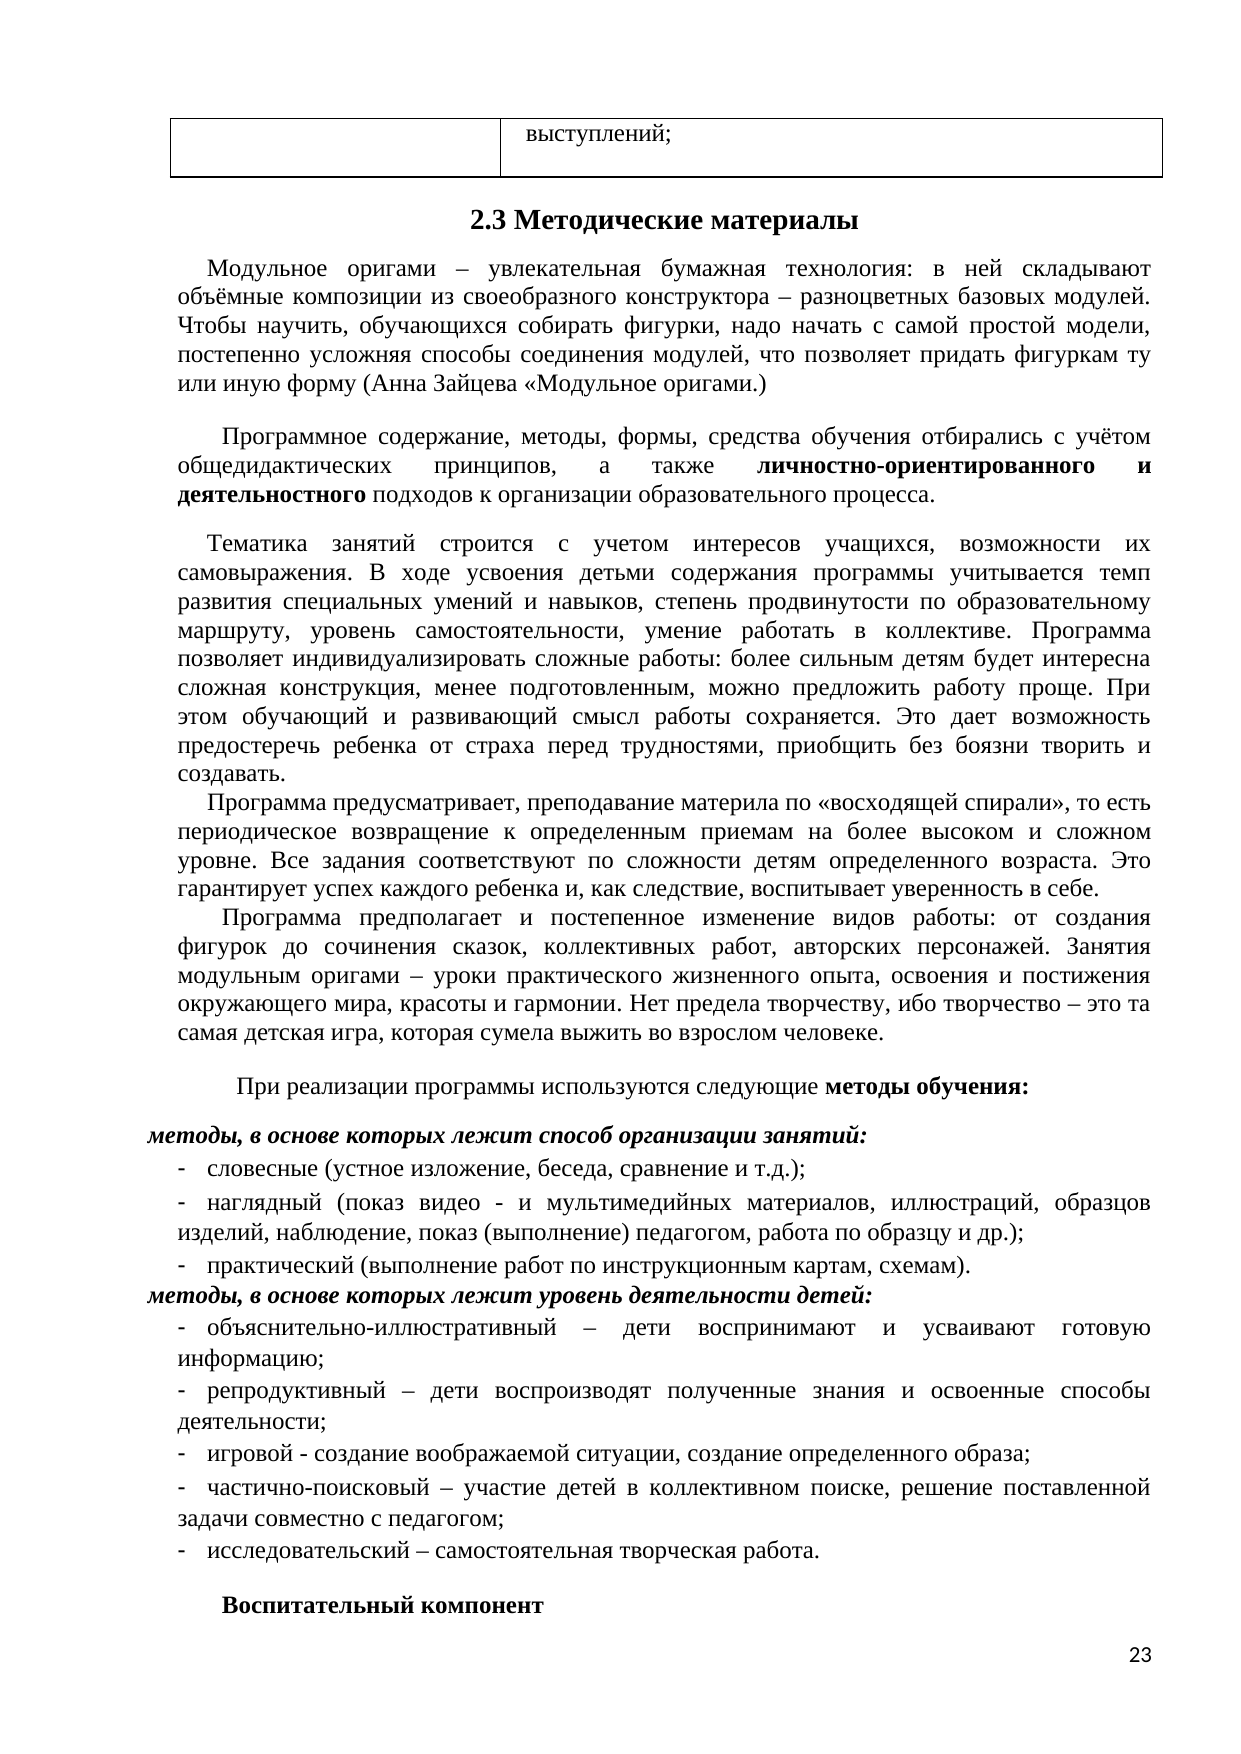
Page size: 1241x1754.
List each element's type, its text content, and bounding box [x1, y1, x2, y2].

text Программа предполагает и постепенное изменение видов работы: от создания фигурок до сочинения сказок, коллективных работ, авторских персонажей. Занятия модульным оригами – уроки практического жизненного опыта, освоения и постижения окружающего мира, красоты и гармонии. Нет предела творчеству, ибо творчество – это та самая детская игра, которая сумела выжить во взрослом человеке. [177, 902, 1152, 1046]
list репродуктивный – дети воспроизводят полученные знания и освоенные способы деятельности; [177, 1372, 1152, 1435]
list исследовательский – самостоятельная творческая работа. [177, 1532, 1152, 1566]
list частично-поисковый – участие детей в коллективном поиске, решение поставленной задачи совместно с педагогом; [177, 1469, 1152, 1532]
list объяснительно-иллюстративный – дети воспринимают и усваивают готовую информацию; [177, 1309, 1152, 1372]
list игровой - создание воображаемой ситуации, создание определенного образа; [177, 1435, 1152, 1469]
list наглядный (показ видео - и мультимедийных материалов, иллюстраций, образцов изделий, наблюдение, показ (выполнение) педагогом, работа по образцу и др.); [177, 1183, 1152, 1246]
text Модульное оригами – увлекательная бумажная технология: в ней складывают объёмные композиции из своеобразного конструктора – разноцветных базовых модулей. Чтобы научить, обучающихся собирать фигурки, надо начать с самой простой модели, постепенно усложняя способы соединения модулей, что позволяет придать фигуркам ту или иную форму (Анна Зайцева «Модульное оригами.) [177, 253, 1152, 396]
text Тематика занятий строится с учетом интересов учащихся, возможности их самовыражения. В ходе усвоения детьми содержания программы учитывается темп развития специальных умений и навыков, степень продвинутости по образовательному маршруту, уровень самостоятельности, умение работать в коллективе. Программа позволяет индивидуализировать сложные работы: более сильным детям будет интересна сложная конструкция, менее подготовленным, можно предложить работу проще. При этом обучающий и развивающий смысл работы сохраняется. Это дает возможность предостеречь ребенка от страха перед трудностями, приобщить без боязни творить и создавать. [177, 528, 1152, 787]
text При реализации программы используются следующие методы обучения: [133, 1071, 1152, 1100]
list словесные (устное изложение, беседа, сравнение и т.д.); [177, 1149, 1152, 1183]
text методы, в основе которых лежит уровень деятельности детей: [148, 1280, 1152, 1309]
list практический (выполнение работ по инструкционным картам, схемам). [177, 1246, 1152, 1280]
text Воспитательный компонент [177, 1591, 1152, 1619]
text Программа предусматривает, преподавание материла по «восходящей спирали», то есть периодическое возвращение к определенным приемам на более высоком и сложном уровне. Все задания соответствуют по сложности детям определенного возраста. Это гарантирует успех каждого ребенка и, как следствие, воспитывает уверенность в себе. [177, 787, 1152, 902]
text методы, в основе которых лежит способ организации занятий: [148, 1121, 1152, 1149]
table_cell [171, 119, 500, 176]
text Программное содержание, методы, формы, средства обучения отбирались с учётом общедидактических принципов, а также личностно-ориентированного и деятельностного подходов к организации образовательного процесса. [177, 421, 1152, 508]
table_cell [501, 119, 1162, 176]
text 2.3 Методические материалы [177, 202, 1152, 236]
